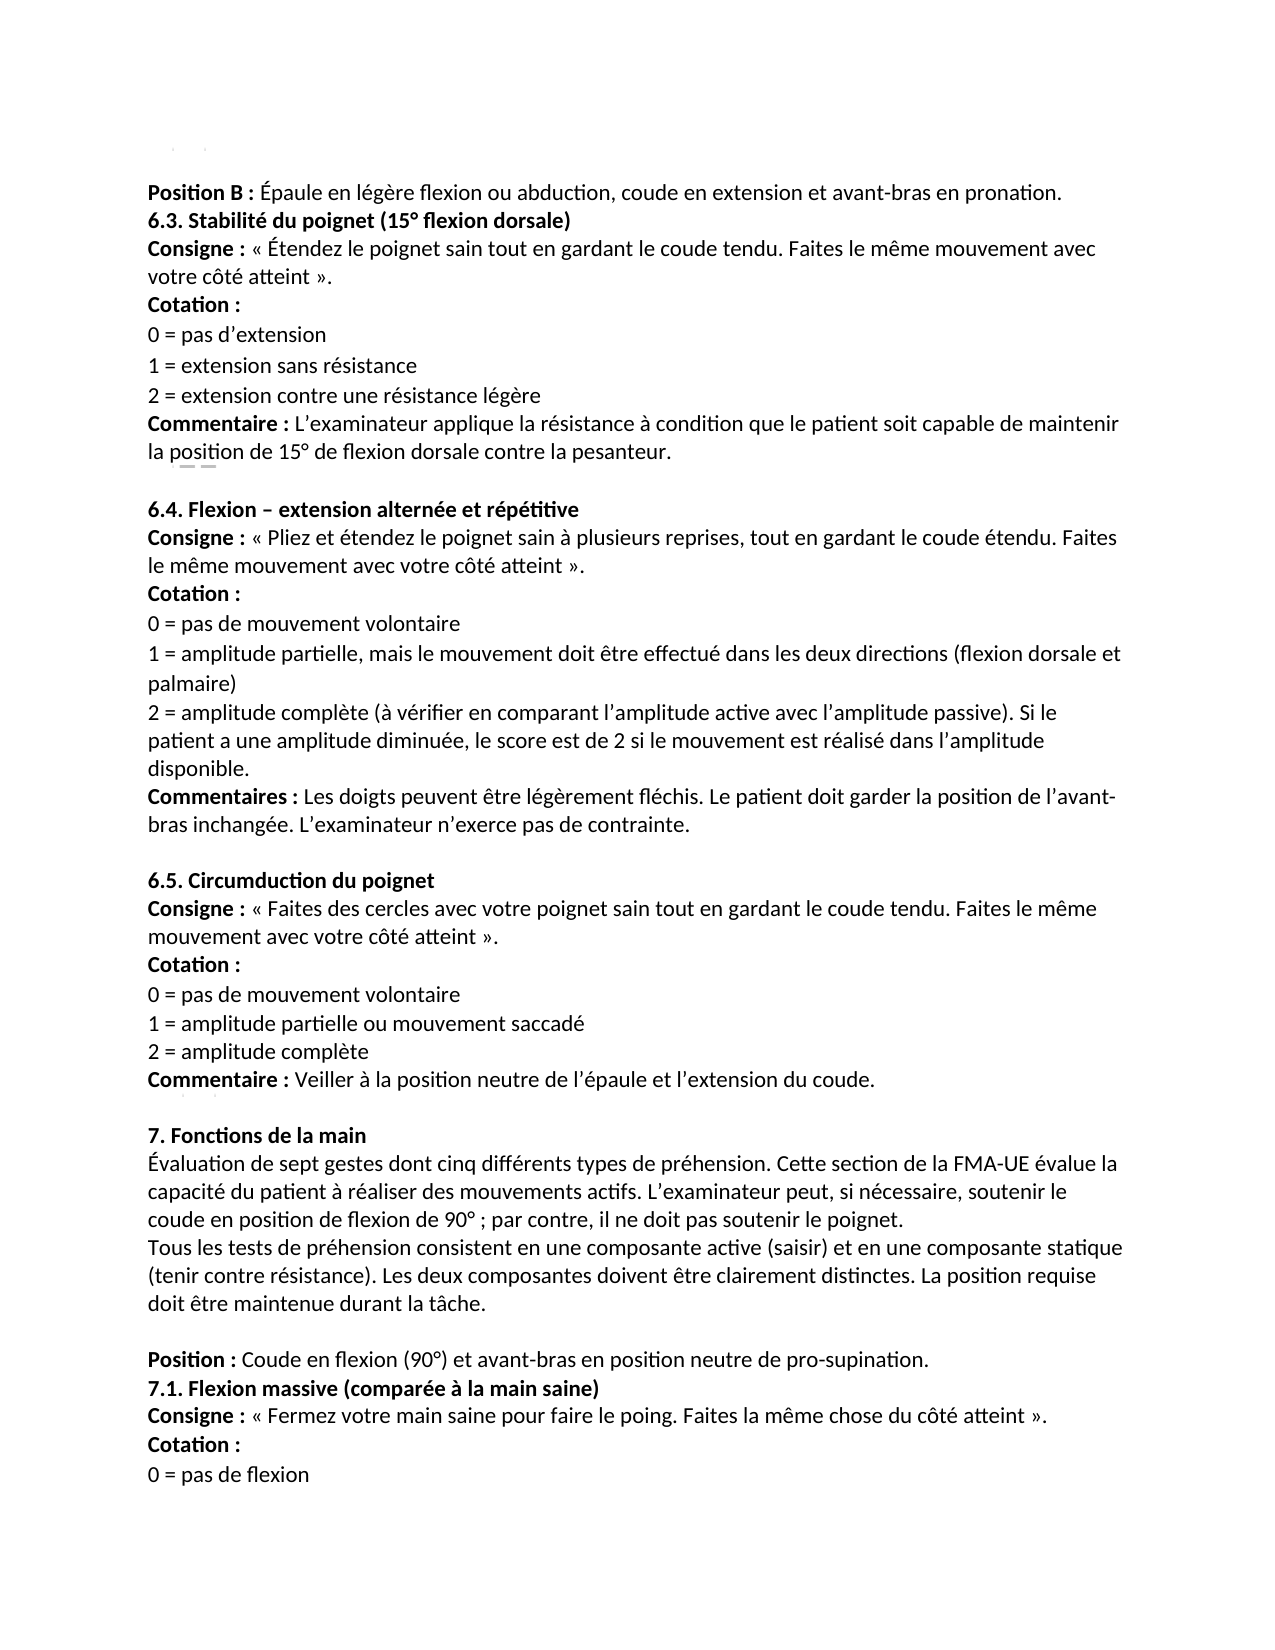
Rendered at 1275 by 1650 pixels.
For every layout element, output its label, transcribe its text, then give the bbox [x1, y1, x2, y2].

text Cotation : [148, 290, 1127, 318]
text Consigne : « Pliez et étendez le poignet sain à plusieurs reprises, tout en gardant le coude étendu. Faites le même mouvement avec votre côté atteint ». [148, 523, 1127, 579]
text 0 = pas d’extension [148, 318, 1127, 349]
text 2 = amplitude complète [148, 1037, 1127, 1065]
text Cotation : [148, 579, 1127, 607]
picture [157, 1093, 185, 1097]
text 6.3. Stabilité du poignet (15° flexion dorsale) [148, 206, 1127, 234]
text Consigne : « Faites des cercles avec votre poignet sain tout en gardant le coude tendu. Faites le même mouvement avec votre côté atteint ». [148, 894, 1127, 950]
picture [179, 147, 207, 151]
picture [147, 464, 175, 468]
text 7. Fonctions de la main [148, 1121, 1127, 1149]
text 1 = extension sans résistance [148, 349, 1127, 381]
text Position : Coude en flexion (90°) et avant-bras en position neutre de pro-supination. [148, 1346, 1127, 1374]
picture [147, 147, 175, 151]
text 0 = pas de flexion [148, 1458, 1127, 1489]
text Commentaires : Les doigts peuvent être légèrement fléchis. Le patient doit garder la position de l’avant-bras inchangée. L’examinateur n’exerce pas de contrainte. [148, 782, 1127, 838]
text 0 = pas de mouvement volontaire [148, 607, 1127, 639]
text Consigne : « Étendez le poignet sain tout en gardant le coude tendu. Faites le même mouvement avec votre côté atteint ». [148, 234, 1127, 290]
text 2 = amplitude complète (à vérifier en comparant l’amplitude active avec l’amplitude passive). Si le patient a une amplitude diminuée, le score est de 2 si le mouvement est réalisé dans l’amplitude disponible. [148, 698, 1127, 782]
text Position B : Épaule en légère flexion ou abduction, coude en extension et avant-bras en pronation. [148, 178, 1127, 206]
text Tous les tests de préhension consistent en une composante active (saisir) et en une composante statique (tenir contre résistance). Les deux composantes doivent être clairement distinctes. La position requise doit être maintenue durant la tâche. [148, 1233, 1127, 1318]
text 1 = amplitude partielle ou mouvement saccadé [148, 1009, 1127, 1037]
text 7.1. Flexion massive (comparée à la main saine) [148, 1374, 1127, 1402]
text 1 = amplitude partielle, mais le mouvement doit être effectué dans les deux directions (flexion dorsale et palmaire) [148, 639, 1127, 698]
text 2 = extension contre une résistance légère [148, 381, 1127, 409]
text Commentaire : L’examinateur applique la résistance à condition que le patient soit capable de maintenir la position de 15° de flexion dorsale contre la pesanteur. [148, 409, 1127, 465]
text 6.5. Circumduction du poignet [148, 866, 1127, 894]
text Consigne : « Fermez votre main saine pour faire le poing. Faites la même chose du côté atteint ». Cotation : [148, 1402, 1127, 1458]
picture [190, 1093, 217, 1097]
text 6.4. Flexion – extension alternée et répétitive [148, 495, 1127, 523]
text Commentaire : Veiller à la position neutre de l’épaule et l’extension du coude. [148, 1065, 1127, 1093]
text 0 = pas de mouvement volontaire [148, 978, 1127, 1009]
text Évaluation de sept gestes dont cinq différents types de préhension. Cette section de la FMA-UE évalue la capacité du patient à réaliser des mouvements actifs. L’examinateur peut, si nécessaire, soutenir le coude en position de flexion de 90° ; par contre, il ne doit pas soutenir le poignet. [148, 1149, 1127, 1233]
text Cotation : [148, 950, 1127, 978]
